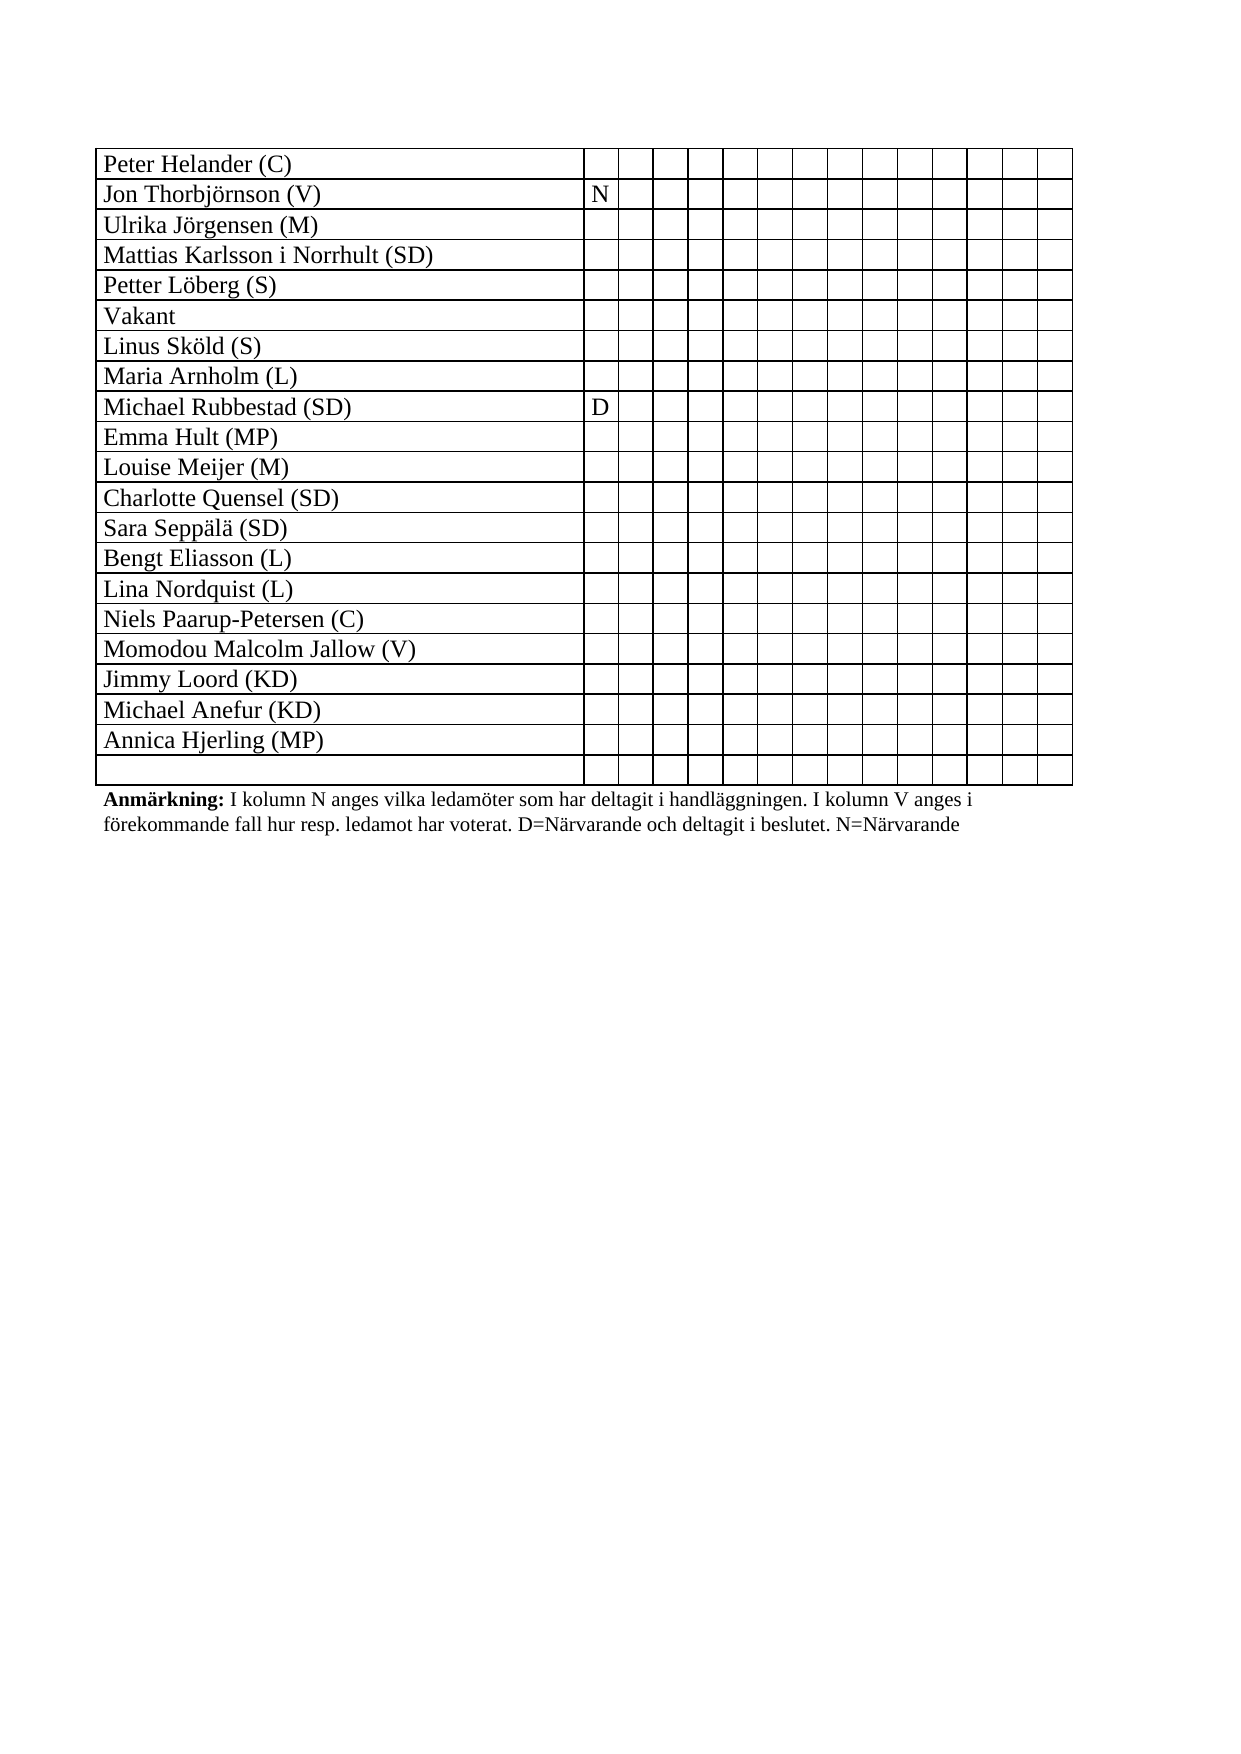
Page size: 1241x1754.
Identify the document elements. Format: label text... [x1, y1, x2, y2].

table_cell [689, 543, 722, 572]
table_cell [654, 543, 687, 572]
table_cell [863, 665, 897, 693]
table_cell [898, 271, 932, 299]
table_cell [793, 695, 827, 724]
table_cell [758, 422, 792, 451]
table_cell [863, 452, 897, 481]
table_cell [863, 301, 897, 329]
table_cell [863, 240, 897, 269]
table_cell [828, 756, 862, 784]
table_cell [654, 271, 687, 299]
table_cell [933, 604, 966, 633]
table_cell [898, 665, 932, 693]
table_cell [619, 604, 652, 633]
table_cell [968, 362, 1002, 390]
table_cell [1038, 452, 1072, 481]
table_cell [585, 665, 618, 693]
table_cell [898, 240, 932, 269]
table_cell [968, 756, 1002, 784]
table_cell [898, 604, 932, 633]
table_cell [758, 331, 792, 360]
table_cell [689, 180, 722, 208]
table_cell [898, 331, 932, 360]
table_cell [1038, 756, 1072, 784]
table_cell [1038, 301, 1072, 329]
table_cell [758, 543, 792, 572]
table_cell [1003, 574, 1037, 602]
table_cell [968, 180, 1002, 208]
table_cell [1003, 240, 1037, 269]
table_cell Momodou Malcolm Jallow (V) [97, 634, 583, 663]
table_cell [758, 362, 792, 390]
table_cell [724, 634, 757, 663]
table_cell Vakant [97, 301, 583, 329]
table_cell [968, 422, 1002, 451]
table_cell [1038, 725, 1072, 754]
table_cell Annica Hjerling (MP) [97, 725, 583, 754]
table_cell [828, 210, 862, 239]
table_cell [619, 392, 652, 421]
table_cell [654, 725, 687, 754]
table_cell [724, 604, 757, 633]
table_cell [968, 240, 1002, 269]
table_cell [828, 695, 862, 724]
table_cell [1003, 604, 1037, 633]
table_cell Emma Hult (MP) [97, 422, 583, 451]
table_cell [1003, 543, 1037, 572]
table_cell [968, 695, 1002, 724]
table_cell [863, 271, 897, 299]
table_cell [654, 362, 687, 390]
table_cell [898, 634, 932, 663]
table_cell [689, 392, 722, 421]
table_cell [933, 180, 966, 208]
table_cell [758, 756, 792, 784]
table_cell [828, 483, 862, 511]
table_cell Anmärkning: I kolumn N anges vilka ledamöter som har deltagit i handläggningen. I kolumn V anges i förekommande fall hur resp. ledamot har voterat. D=Närvarande och deltagit i beslutet. N=Närvarande [96, 784, 1074, 837]
table_cell [758, 210, 792, 239]
table_cell [898, 392, 932, 421]
table_cell [863, 543, 897, 572]
table_cell [968, 271, 1002, 299]
table_cell [1003, 301, 1037, 329]
table_cell [933, 483, 966, 511]
table_cell [898, 180, 932, 208]
table_cell [619, 513, 652, 542]
table_cell [724, 240, 757, 269]
table_cell [619, 271, 652, 299]
table_cell [828, 574, 862, 602]
table_cell [828, 665, 862, 693]
table_cell [654, 392, 687, 421]
table_cell [793, 422, 827, 451]
table_cell Louise Meijer (M) [97, 452, 583, 481]
table_cell [1038, 543, 1072, 572]
table_cell [1003, 665, 1037, 693]
table_cell [619, 756, 652, 784]
table_cell [654, 301, 687, 329]
table_cell [1038, 180, 1072, 208]
table_cell [1038, 331, 1072, 360]
table_cell [793, 543, 827, 572]
table_cell [619, 210, 652, 239]
table_cell [933, 695, 966, 724]
table_cell [654, 422, 687, 451]
table_cell Michael Rubbestad (SD) [97, 392, 583, 421]
table_cell [758, 149, 792, 178]
table_cell [724, 665, 757, 693]
table_cell [828, 180, 862, 208]
table_cell [1003, 392, 1037, 421]
table_cell [863, 210, 897, 239]
table_cell [1038, 240, 1072, 269]
table_cell [619, 331, 652, 360]
table_cell [968, 604, 1002, 633]
table_cell Mattias Karlsson i Norrhult (SD) [97, 240, 583, 269]
table_cell [689, 271, 722, 299]
table_cell [898, 543, 932, 572]
table_cell [689, 240, 722, 269]
table_cell [689, 725, 722, 754]
table_cell [968, 331, 1002, 360]
table_cell [968, 665, 1002, 693]
table_cell [585, 331, 618, 360]
table_cell [968, 725, 1002, 754]
table_cell Jimmy Loord (KD) [97, 665, 583, 693]
table_cell [793, 180, 827, 208]
table_cell [793, 331, 827, 360]
table_cell [863, 149, 897, 178]
table_cell [1003, 271, 1037, 299]
table_cell [724, 513, 757, 542]
table_cell [898, 452, 932, 481]
table_cell [758, 725, 792, 754]
table_cell [689, 634, 722, 663]
table_cell [758, 301, 792, 329]
table_cell [968, 634, 1002, 663]
table_cell [898, 422, 932, 451]
table_cell [1038, 634, 1072, 663]
table_cell [689, 665, 722, 693]
table_cell [793, 210, 827, 239]
table_cell [1003, 695, 1037, 724]
table_cell [758, 452, 792, 481]
table_cell [1003, 756, 1037, 784]
table_cell [933, 271, 966, 299]
table_cell [689, 756, 722, 784]
table_cell [619, 725, 652, 754]
table_cell [968, 149, 1002, 178]
table_cell [898, 574, 932, 602]
table_cell [1003, 180, 1037, 208]
table_cell [863, 634, 897, 663]
table_cell [933, 392, 966, 421]
table_cell [758, 513, 792, 542]
table_cell [863, 422, 897, 451]
table_cell [654, 331, 687, 360]
table_cell [968, 483, 1002, 511]
table_cell [585, 149, 618, 178]
table_cell [689, 452, 722, 481]
table_cell [758, 665, 792, 693]
table_cell [933, 725, 966, 754]
table_cell [863, 695, 897, 724]
table_cell [724, 756, 757, 784]
table_cell [689, 331, 722, 360]
table_cell Charlotte Quensel (SD) [97, 483, 583, 511]
table_cell [724, 725, 757, 754]
table_cell [863, 574, 897, 602]
table_cell [585, 604, 618, 633]
table_cell [793, 271, 827, 299]
table_cell [863, 604, 897, 633]
table_cell [689, 574, 722, 602]
table_cell [933, 543, 966, 572]
table_cell [793, 665, 827, 693]
table_cell [933, 513, 966, 542]
table_cell [654, 483, 687, 511]
table_cell [654, 756, 687, 784]
table_cell [793, 604, 827, 633]
table_cell [828, 725, 862, 754]
table_cell [654, 665, 687, 693]
table_cell Lina Nordquist (L) [97, 574, 583, 602]
table_cell [828, 331, 862, 360]
table_cell [863, 513, 897, 542]
table_cell [1003, 422, 1037, 451]
table_cell [1038, 695, 1072, 724]
table_cell [619, 301, 652, 329]
table_cell [585, 695, 618, 724]
table_cell [933, 756, 966, 784]
table_cell [793, 634, 827, 663]
table_cell [724, 452, 757, 481]
table_cell [585, 452, 618, 481]
table_cell [898, 483, 932, 511]
table_cell [1003, 634, 1037, 663]
table_cell [724, 483, 757, 511]
table_cell [968, 452, 1002, 481]
table_cell [724, 180, 757, 208]
table_cell [1003, 149, 1037, 178]
table_cell [793, 149, 827, 178]
table_cell [689, 513, 722, 542]
table_cell [1003, 513, 1037, 542]
table_cell [758, 392, 792, 421]
table_cell [898, 756, 932, 784]
table_cell [793, 513, 827, 542]
table_cell [933, 362, 966, 390]
table_cell [1038, 362, 1072, 390]
table_cell [828, 543, 862, 572]
table_cell [619, 452, 652, 481]
table_cell [863, 331, 897, 360]
table_cell [654, 240, 687, 269]
table_cell [758, 574, 792, 602]
table_cell [758, 483, 792, 511]
table_cell [585, 483, 618, 511]
table_cell [863, 756, 897, 784]
table_cell [1038, 483, 1072, 511]
table_cell [689, 695, 722, 724]
table_cell [1038, 392, 1072, 421]
table_cell [654, 513, 687, 542]
table_cell [933, 210, 966, 239]
table_cell [654, 695, 687, 724]
table_cell [585, 240, 618, 269]
table_cell [1038, 271, 1072, 299]
table_cell Ulrika Jörgensen (M) [97, 210, 583, 239]
table_cell [1038, 574, 1072, 602]
table_cell [619, 180, 652, 208]
table_cell [1038, 149, 1072, 178]
table_cell [933, 301, 966, 329]
table_cell [724, 271, 757, 299]
table_cell [724, 210, 757, 239]
table_cell [585, 301, 618, 329]
table_cell Niels Paarup-Petersen (C) [97, 604, 583, 633]
table_cell [828, 392, 862, 421]
table_cell [585, 271, 618, 299]
table_cell [1003, 483, 1037, 511]
table_cell [689, 301, 722, 329]
table_cell Sara Seppälä (SD) [97, 513, 583, 542]
table_cell D [585, 392, 618, 421]
table_cell [793, 756, 827, 784]
table_cell [898, 513, 932, 542]
table_cell [828, 604, 862, 633]
table_cell [933, 452, 966, 481]
table_cell [724, 301, 757, 329]
table_cell [585, 210, 618, 239]
table_cell [828, 634, 862, 663]
table_cell Bengt Eliasson (L) [97, 543, 583, 572]
table_cell [1003, 452, 1037, 481]
table_cell [793, 392, 827, 421]
table_cell [1038, 513, 1072, 542]
table_cell [968, 210, 1002, 239]
table_cell [97, 756, 583, 784]
table_cell [933, 665, 966, 693]
table_cell [724, 422, 757, 451]
table_cell [654, 180, 687, 208]
table_cell [1003, 331, 1037, 360]
table_cell N [585, 180, 618, 208]
table_cell [968, 574, 1002, 602]
table_cell [724, 362, 757, 390]
table_cell [828, 422, 862, 451]
table_cell [654, 574, 687, 602]
table_cell Linus Sköld (S) [97, 331, 583, 360]
table_cell [689, 422, 722, 451]
table_cell [619, 362, 652, 390]
table_cell [585, 574, 618, 602]
table_cell [654, 634, 687, 663]
table_cell [828, 301, 862, 329]
table_cell [585, 362, 618, 390]
table_cell [758, 271, 792, 299]
table_cell [689, 362, 722, 390]
table_cell [654, 210, 687, 239]
table_cell [793, 483, 827, 511]
table_cell [724, 543, 757, 572]
table_cell [724, 392, 757, 421]
table_cell [619, 422, 652, 451]
table_cell [898, 301, 932, 329]
table_cell [1003, 210, 1037, 239]
table_cell [758, 695, 792, 724]
table_cell [968, 301, 1002, 329]
table_cell [724, 574, 757, 602]
table_cell [1038, 422, 1072, 451]
table_cell [898, 362, 932, 390]
table_cell [689, 149, 722, 178]
table_cell [828, 149, 862, 178]
table_cell [619, 634, 652, 663]
table_cell [585, 756, 618, 784]
table_cell [619, 149, 652, 178]
table_cell [654, 452, 687, 481]
table_cell [619, 543, 652, 572]
table_cell [863, 483, 897, 511]
table_cell [619, 240, 652, 269]
table_cell [758, 604, 792, 633]
table_cell [585, 725, 618, 754]
table_cell [654, 149, 687, 178]
table_cell [863, 362, 897, 390]
table_cell [1003, 725, 1037, 754]
table_cell [793, 240, 827, 269]
table_cell [689, 604, 722, 633]
table_cell [654, 604, 687, 633]
table_cell [968, 543, 1002, 572]
table_cell [724, 331, 757, 360]
table_cell [898, 210, 932, 239]
table_cell [585, 422, 618, 451]
table_cell [619, 695, 652, 724]
table_cell Petter Löberg (S) [97, 271, 583, 299]
table_cell [1038, 665, 1072, 693]
table_cell [585, 634, 618, 663]
table_cell [898, 725, 932, 754]
table_cell [793, 301, 827, 329]
table_cell [933, 240, 966, 269]
table_cell [863, 180, 897, 208]
table_cell [585, 543, 618, 572]
table_cell [793, 452, 827, 481]
table_cell [898, 695, 932, 724]
table_cell [1038, 604, 1072, 633]
table_cell [828, 362, 862, 390]
table_cell [689, 210, 722, 239]
table_cell [863, 725, 897, 754]
table_cell Peter Helander (C) [97, 149, 583, 178]
table_cell Jon Thorbjörnson (V) [97, 180, 583, 208]
table_cell [863, 392, 897, 421]
table_cell [793, 725, 827, 754]
table_cell [968, 392, 1002, 421]
table_cell [724, 695, 757, 724]
table_cell [828, 240, 862, 269]
table_cell [619, 574, 652, 602]
table_cell [758, 180, 792, 208]
table_cell [828, 452, 862, 481]
table_cell Michael Anefur (KD) [97, 695, 583, 724]
table_cell [758, 634, 792, 663]
table_cell [933, 634, 966, 663]
table_cell [828, 513, 862, 542]
table_cell [1003, 362, 1037, 390]
table_cell [1038, 210, 1072, 239]
table_cell [933, 331, 966, 360]
table_cell [585, 513, 618, 542]
table_cell [933, 574, 966, 602]
table_cell Maria Arnholm (L) [97, 362, 583, 390]
table_cell [898, 149, 932, 178]
table_cell [933, 422, 966, 451]
table_cell [619, 483, 652, 511]
table_cell [689, 483, 722, 511]
table_cell [828, 271, 862, 299]
table_cell [968, 513, 1002, 542]
table_cell [724, 149, 757, 178]
table_cell [619, 665, 652, 693]
table_cell [933, 149, 966, 178]
table_cell [758, 240, 792, 269]
table_cell [793, 362, 827, 390]
table_cell [793, 574, 827, 602]
